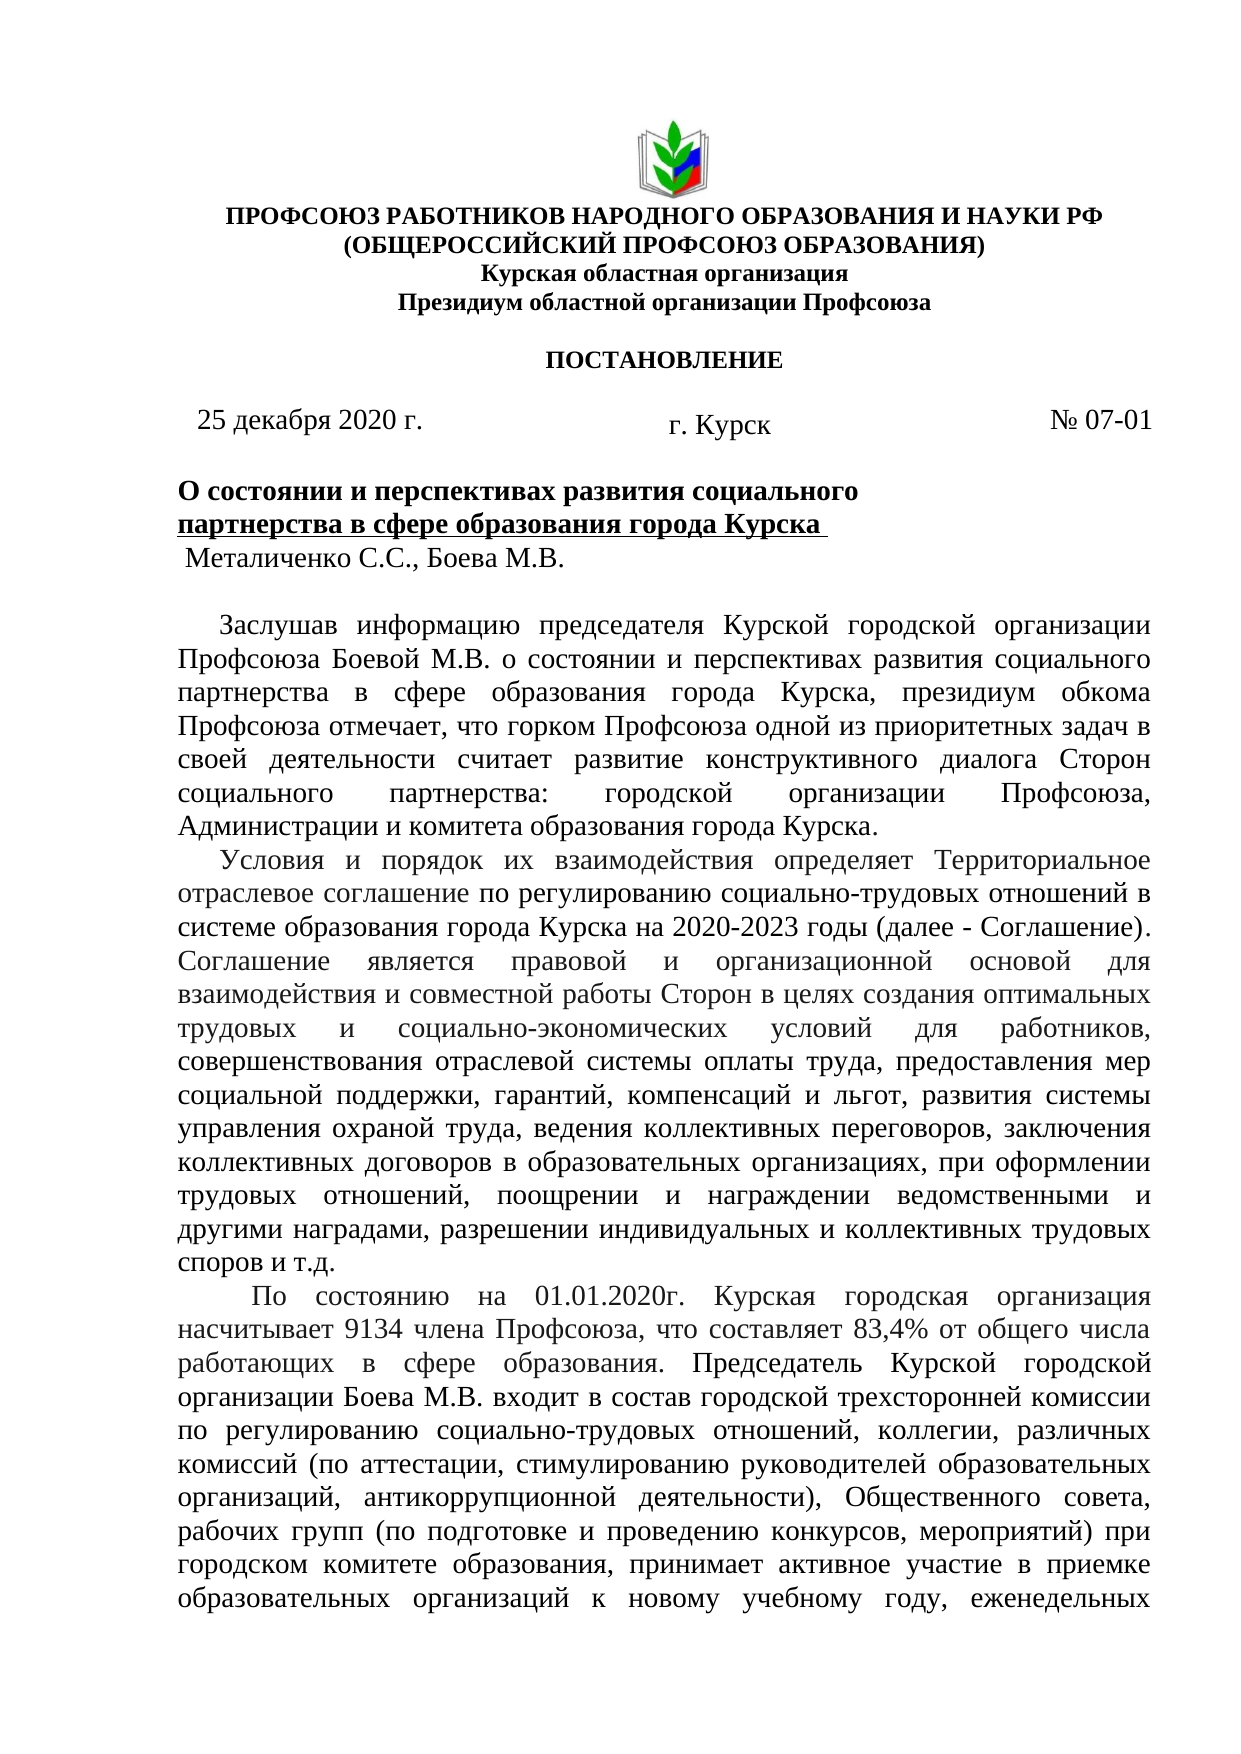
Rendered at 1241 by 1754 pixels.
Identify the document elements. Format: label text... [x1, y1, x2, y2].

text Заслушав информацию председателя Курской городской организации Профсоюза Боевой М.В. о состоянии и перспективах развития социального партнерства в сфере образования города Курска, президиум обкома Профсоюза отмечает, что горком Профсоюза одной из приоритетных задач в своей деятельности считает развитие конструктивного диалога Сторон социального партнерства: городской организации Профсоюза, Администрации и комитета образования города Курска. [177, 607, 1152, 842]
text О состоянии и перспективах развития социального [177, 473, 1152, 507]
text (ОБЩЕРОССИЙСКИЙ ПРОФСОЮЗ ОБРАЗОВАНИЯ) [177, 230, 1152, 258]
text ПРОФСОЮЗ РАБОТНИКОВ НАРОДНОГО ОБРАЗОВАНИЯ И НАУКИ РФ [177, 201, 1152, 230]
table_header № 07-01 [886, 374, 1229, 473]
text Металиченко С.С., Боева М.В. [177, 540, 1152, 574]
table_header г. Курск [517, 374, 886, 473]
picture [635, 118, 711, 201]
text ПОСТАНОВЛЕНИЕ [177, 345, 1152, 373]
table_header 25 декабря 2020 г. [103, 374, 517, 473]
text Курская областная организация [177, 258, 1152, 287]
text Президиум областной организации Профсоюза [177, 287, 1152, 316]
text Условия и порядок их взаимодействия определяет Территориальное отраслевое соглашение по регулированию социально-трудовых отношений в системе образования города Курска на 2020-2023 годы (далее - Соглашение). Соглашение является правовой и организационной основой для взаимодействия и совместной работы Сторон в целях создания оптимальных трудовых и социально-экономических условий для работников, совершенствования отраслевой системы оплаты труда, предоставления мер социальной поддержки, гарантий, компенсаций и льгот, развития системы управления охраной труда, ведения коллективных переговоров, заключения коллективных договоров в образовательных организациях, при оформлении трудовых отношений, поощрении и награждении ведомственными и другими наградами, разрешении индивидуальных и коллективных трудовых споров и т.д. [177, 842, 1152, 1278]
text партнерства в сфере образования города Курска [177, 507, 1152, 540]
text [177, 1278, 1152, 1613]
